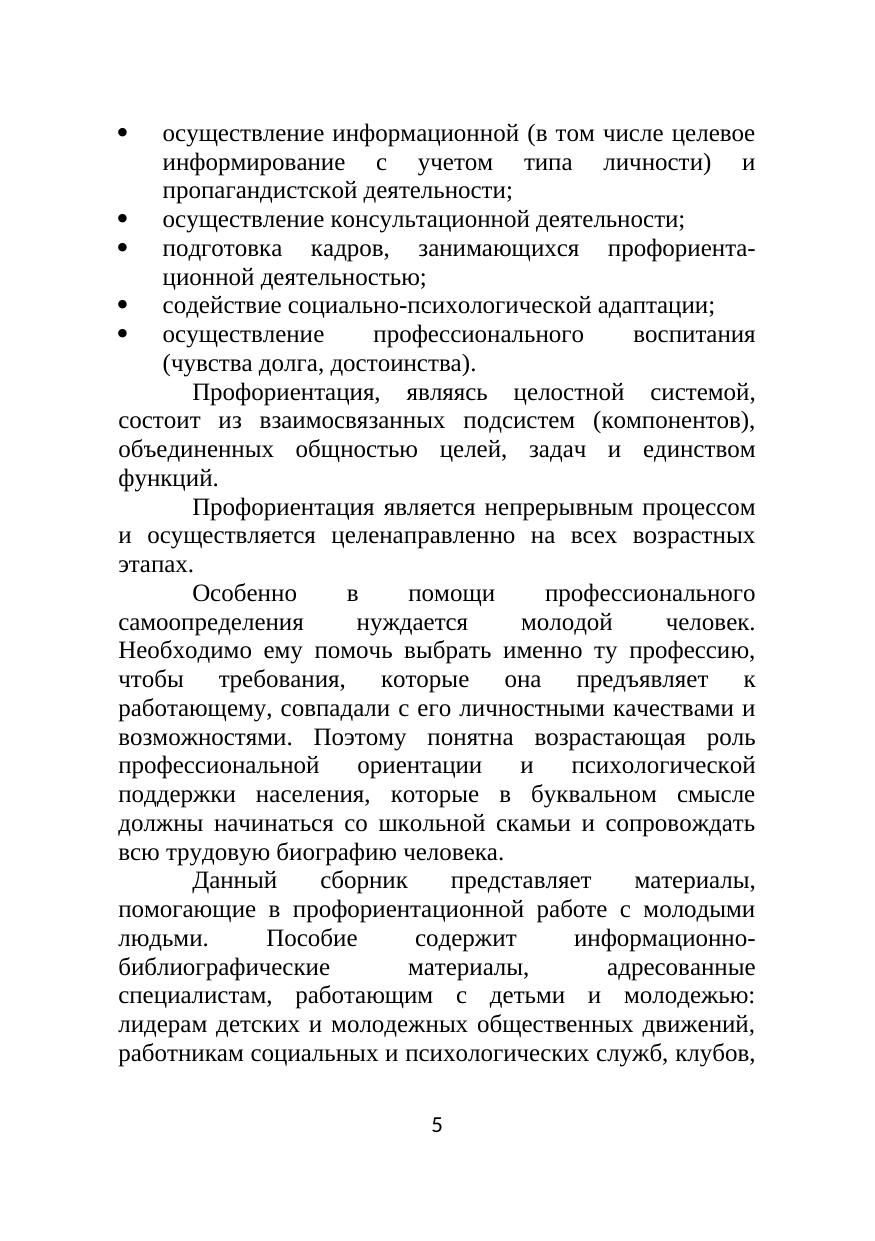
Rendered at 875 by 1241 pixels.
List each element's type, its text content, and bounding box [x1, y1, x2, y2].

list осуществление профессионального воспитания (чувства долга, достоинства). [118, 319, 756, 377]
list осуществление информационной (в том числе целевое информирование с учетом типа личности) и пропагандистской деятельности; [118, 118, 756, 204]
list содействие социально-психологической адаптации; [118, 291, 756, 319]
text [118, 866, 756, 1067]
text Профориентация, являясь целостной системой, состоит из взаимосвязанных подсистем (компонентов), объединенных общностью целей, задач и единством функций. [118, 377, 756, 492]
text Особенно в помощи профессионального самоопределения нуждается молодой человек. Необходимо ему помочь выбрать именно ту профессию, чтобы требования, которые она предъявляет к работающему, совпадали с его личностными качествами и возможностями. Поэтому понятна возрастающая роль профессиональной ориентации и психологической поддержки населения, которые в буквальном смысле должны начинаться со школьной скамьи и сопровождать всю трудовую биографию человека. [118, 578, 756, 866]
text Профориентация является непрерывным процессом и осуществляется целенаправленно на всех возрастных этапах. [118, 492, 756, 578]
list осуществление консультационной деятельности; [118, 204, 756, 233]
list подготовка кадров, занимающихся профориента-ционной деятельностью; [118, 233, 756, 291]
